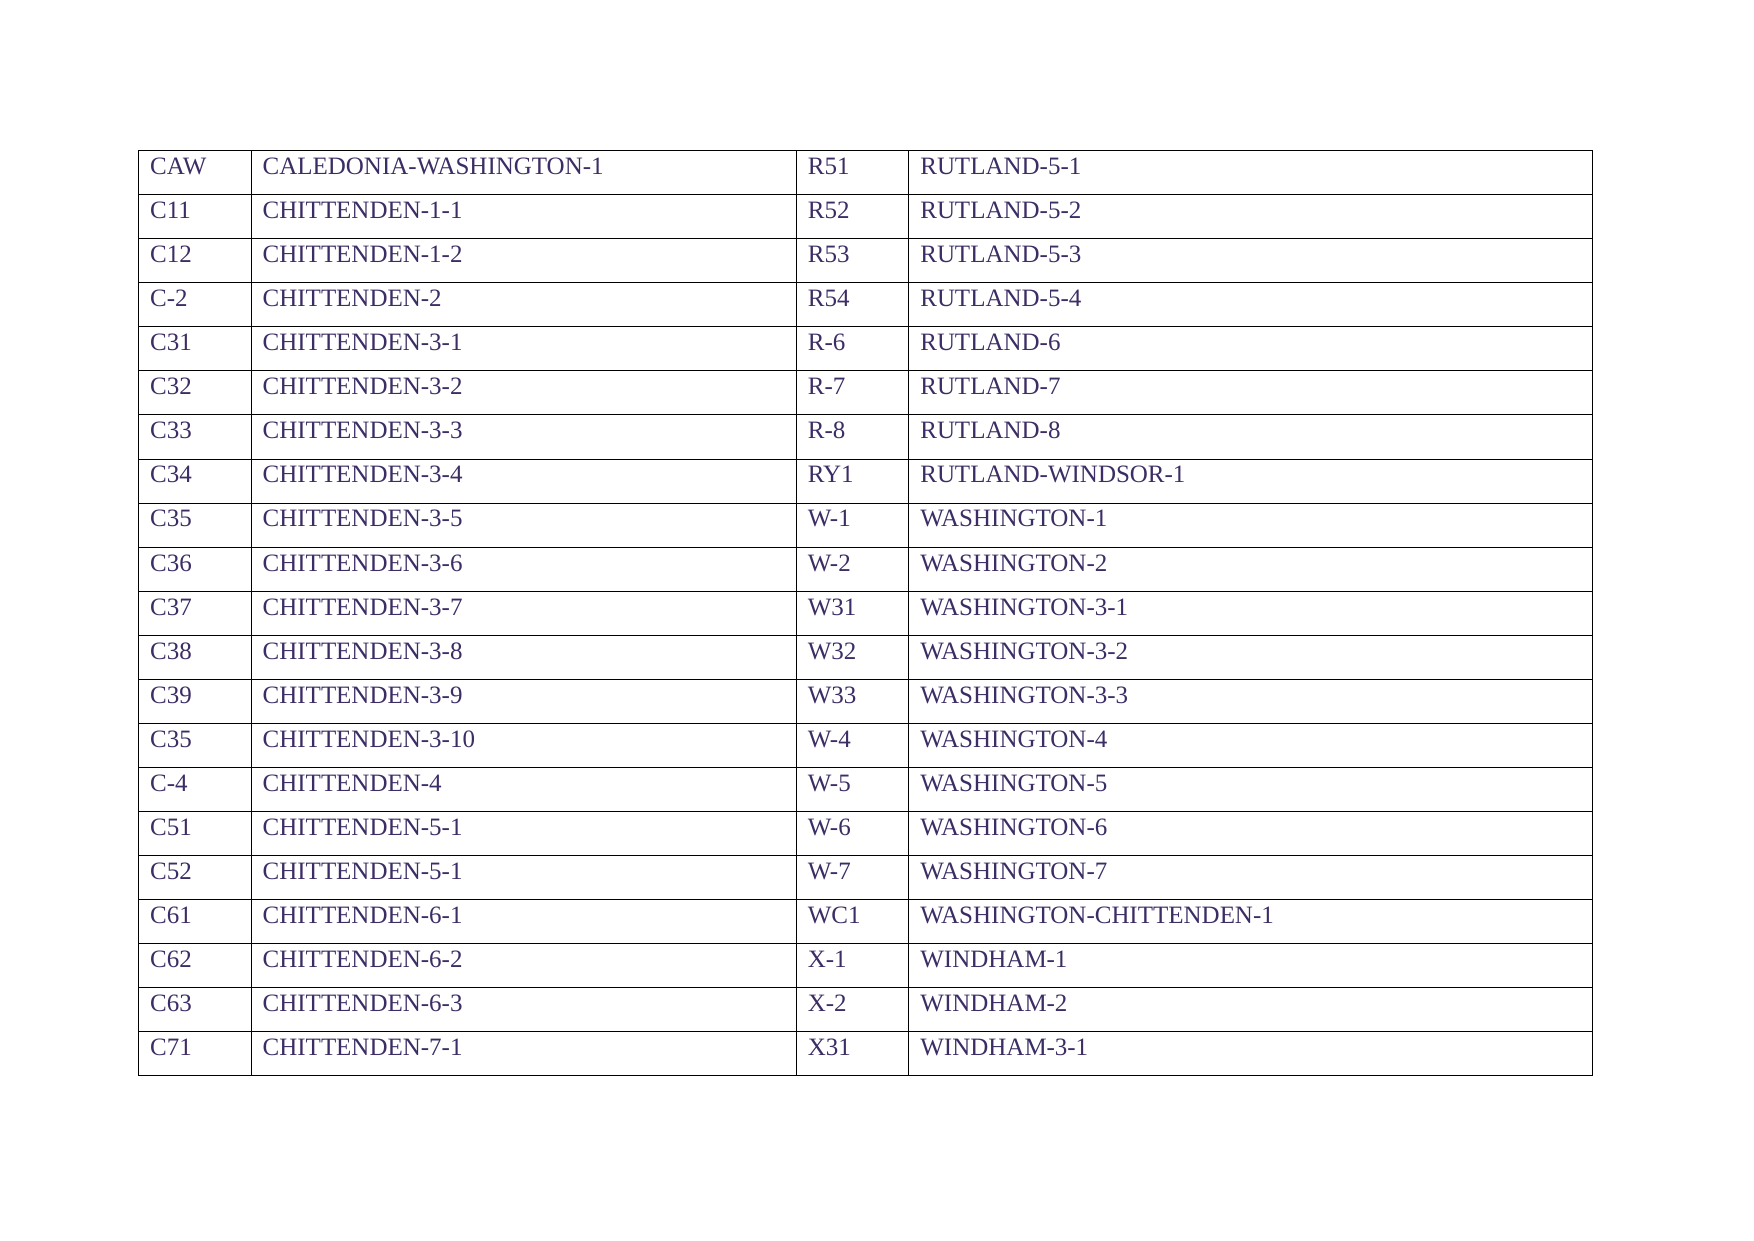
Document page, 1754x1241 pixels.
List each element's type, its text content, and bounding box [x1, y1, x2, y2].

table_cell W-2 [797, 548, 908, 591]
table_cell W-1 [797, 504, 908, 547]
table_cell R-6 [797, 327, 908, 370]
table_cell WASHINGTON-1 [909, 504, 1592, 547]
table_cell WINDHAM-3-1 [909, 1032, 1592, 1075]
table_cell R-8 [797, 415, 908, 458]
table_cell CHITTENDEN-3-5 [252, 504, 796, 547]
table_cell W-5 [797, 768, 908, 811]
table_cell CAW [139, 151, 251, 194]
table_cell WINDHAM-1 [909, 944, 1592, 987]
table_cell R-7 [797, 371, 908, 414]
table_cell CHITTENDEN-2 [252, 283, 796, 326]
table_cell CHITTENDEN-3-6 [252, 548, 796, 591]
table_cell C35 [139, 504, 251, 547]
table_cell RUTLAND-8 [909, 415, 1592, 458]
table_cell WINDHAM-2 [909, 988, 1592, 1031]
table_cell W-4 [797, 724, 908, 767]
table_cell X31 [797, 1032, 908, 1075]
table_cell CHITTENDEN-7-1 [252, 1032, 796, 1075]
table_cell X-1 [797, 944, 908, 987]
table_cell C63 [139, 988, 251, 1031]
table_cell CHITTENDEN-5-1 [252, 812, 796, 855]
table_cell C39 [139, 680, 251, 723]
table_cell RUTLAND-5-3 [909, 239, 1592, 282]
table_cell R53 [797, 239, 908, 282]
table_cell C33 [139, 415, 251, 458]
table_cell W33 [797, 680, 908, 723]
table_cell WASHINGTON-CHITTENDEN-1 [909, 900, 1592, 943]
table_cell WC1 [797, 900, 908, 943]
table_cell CHITTENDEN-3-7 [252, 592, 796, 635]
table_cell W32 [797, 636, 908, 679]
table_cell CHITTENDEN-6-1 [252, 900, 796, 943]
table_cell W31 [797, 592, 908, 635]
table_cell WASHINGTON-7 [909, 856, 1592, 899]
table_cell C62 [139, 944, 251, 987]
table_cell RUTLAND-5-1 [909, 151, 1592, 194]
table_cell C32 [139, 371, 251, 414]
table_cell CHITTENDEN-3-1 [252, 327, 796, 370]
table_cell X-2 [797, 988, 908, 1031]
table_cell RUTLAND-7 [909, 371, 1592, 414]
table_cell C34 [139, 460, 251, 502]
table_cell CHITTENDEN-3-10 [252, 724, 796, 767]
table_cell RUTLAND-WINDSOR-1 [909, 460, 1592, 502]
table_cell C51 [139, 812, 251, 855]
table_cell C36 [139, 548, 251, 591]
table_cell C11 [139, 195, 251, 238]
table_cell C-4 [139, 768, 251, 811]
table_cell C35 [139, 724, 251, 767]
table_cell CHITTENDEN-1-1 [252, 195, 796, 238]
table_cell C37 [139, 592, 251, 635]
table_cell WASHINGTON-2 [909, 548, 1592, 591]
table_cell WASHINGTON-3-2 [909, 636, 1592, 679]
table_cell C12 [139, 239, 251, 282]
table_cell RUTLAND-5-2 [909, 195, 1592, 238]
table_cell R51 [797, 151, 908, 194]
table_cell RY1 [797, 460, 908, 502]
table_cell CHITTENDEN-3-4 [252, 460, 796, 502]
table_cell WASHINGTON-4 [909, 724, 1592, 767]
table_cell CHITTENDEN-3-9 [252, 680, 796, 723]
table_cell R54 [797, 283, 908, 326]
table_cell CALEDONIA-WASHINGTON-1 [252, 151, 796, 194]
table_cell WASHINGTON-5 [909, 768, 1592, 811]
table_cell RUTLAND-6 [909, 327, 1592, 370]
table_cell CHITTENDEN-4 [252, 768, 796, 811]
table_cell CHITTENDEN-3-2 [252, 371, 796, 414]
table_cell WASHINGTON-3-3 [909, 680, 1592, 723]
table_cell W-6 [797, 812, 908, 855]
table_cell CHITTENDEN-6-3 [252, 988, 796, 1031]
table_cell C61 [139, 900, 251, 943]
table_cell WASHINGTON-6 [909, 812, 1592, 855]
table_cell CHITTENDEN-6-2 [252, 944, 796, 987]
table_cell CHITTENDEN-3-8 [252, 636, 796, 679]
table_cell C31 [139, 327, 251, 370]
table_cell W-7 [797, 856, 908, 899]
table_cell CHITTENDEN-3-3 [252, 415, 796, 458]
table_cell CHITTENDEN-1-2 [252, 239, 796, 282]
table_cell CHITTENDEN-5-1 [252, 856, 796, 899]
table_cell RUTLAND-5-4 [909, 283, 1592, 326]
table_cell C38 [139, 636, 251, 679]
table_cell C71 [139, 1032, 251, 1075]
table_cell C-2 [139, 283, 251, 326]
table_cell WASHINGTON-3-1 [909, 592, 1592, 635]
table_cell C52 [139, 856, 251, 899]
table_cell R52 [797, 195, 908, 238]
